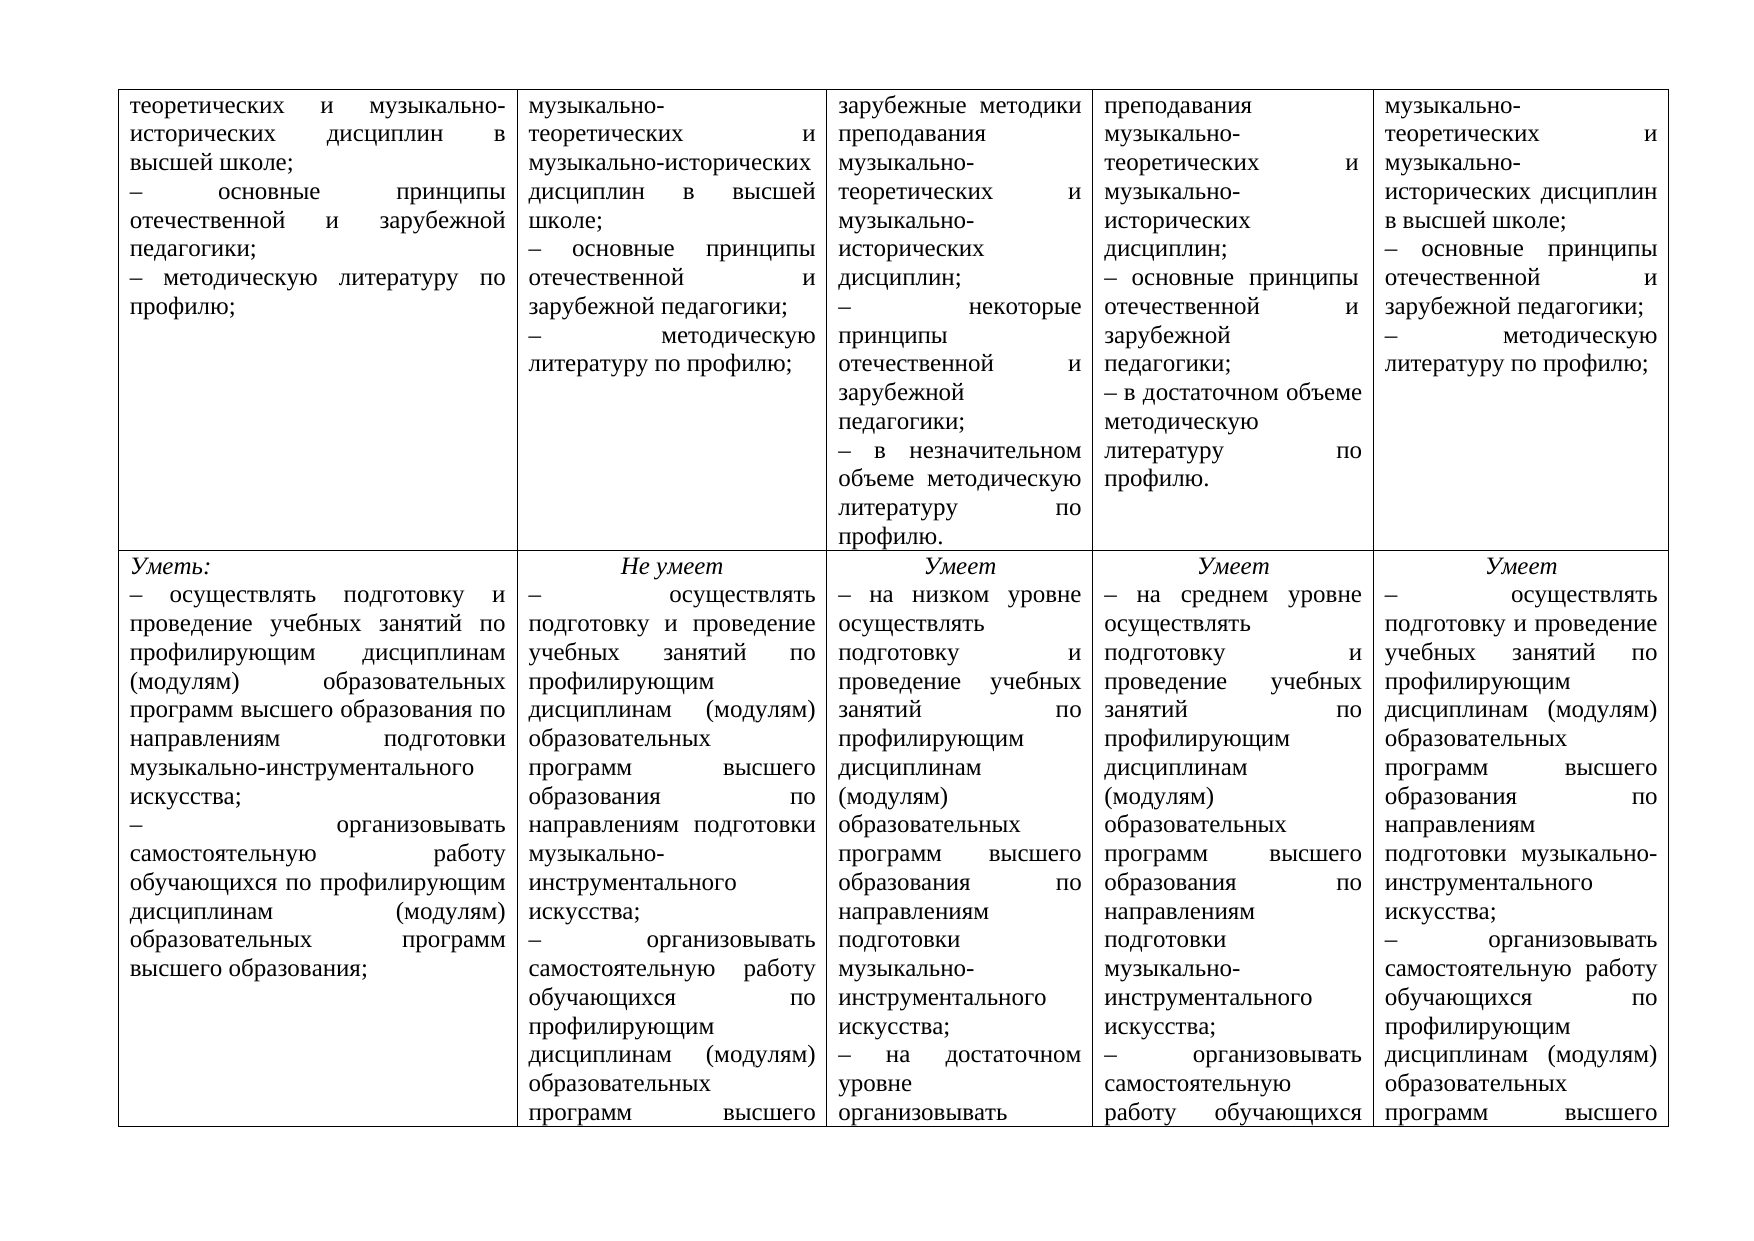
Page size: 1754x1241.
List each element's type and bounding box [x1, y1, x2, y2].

table_cell [518, 551, 826, 1126]
table_cell [119, 90, 517, 550]
table_cell [1374, 551, 1668, 1126]
table_cell [827, 90, 1092, 550]
table_cell [1093, 551, 1373, 1126]
table_cell [518, 90, 826, 550]
table_cell [827, 551, 1092, 1126]
table_cell [1374, 90, 1668, 550]
table_cell [1093, 90, 1373, 550]
table_cell [119, 551, 517, 1126]
